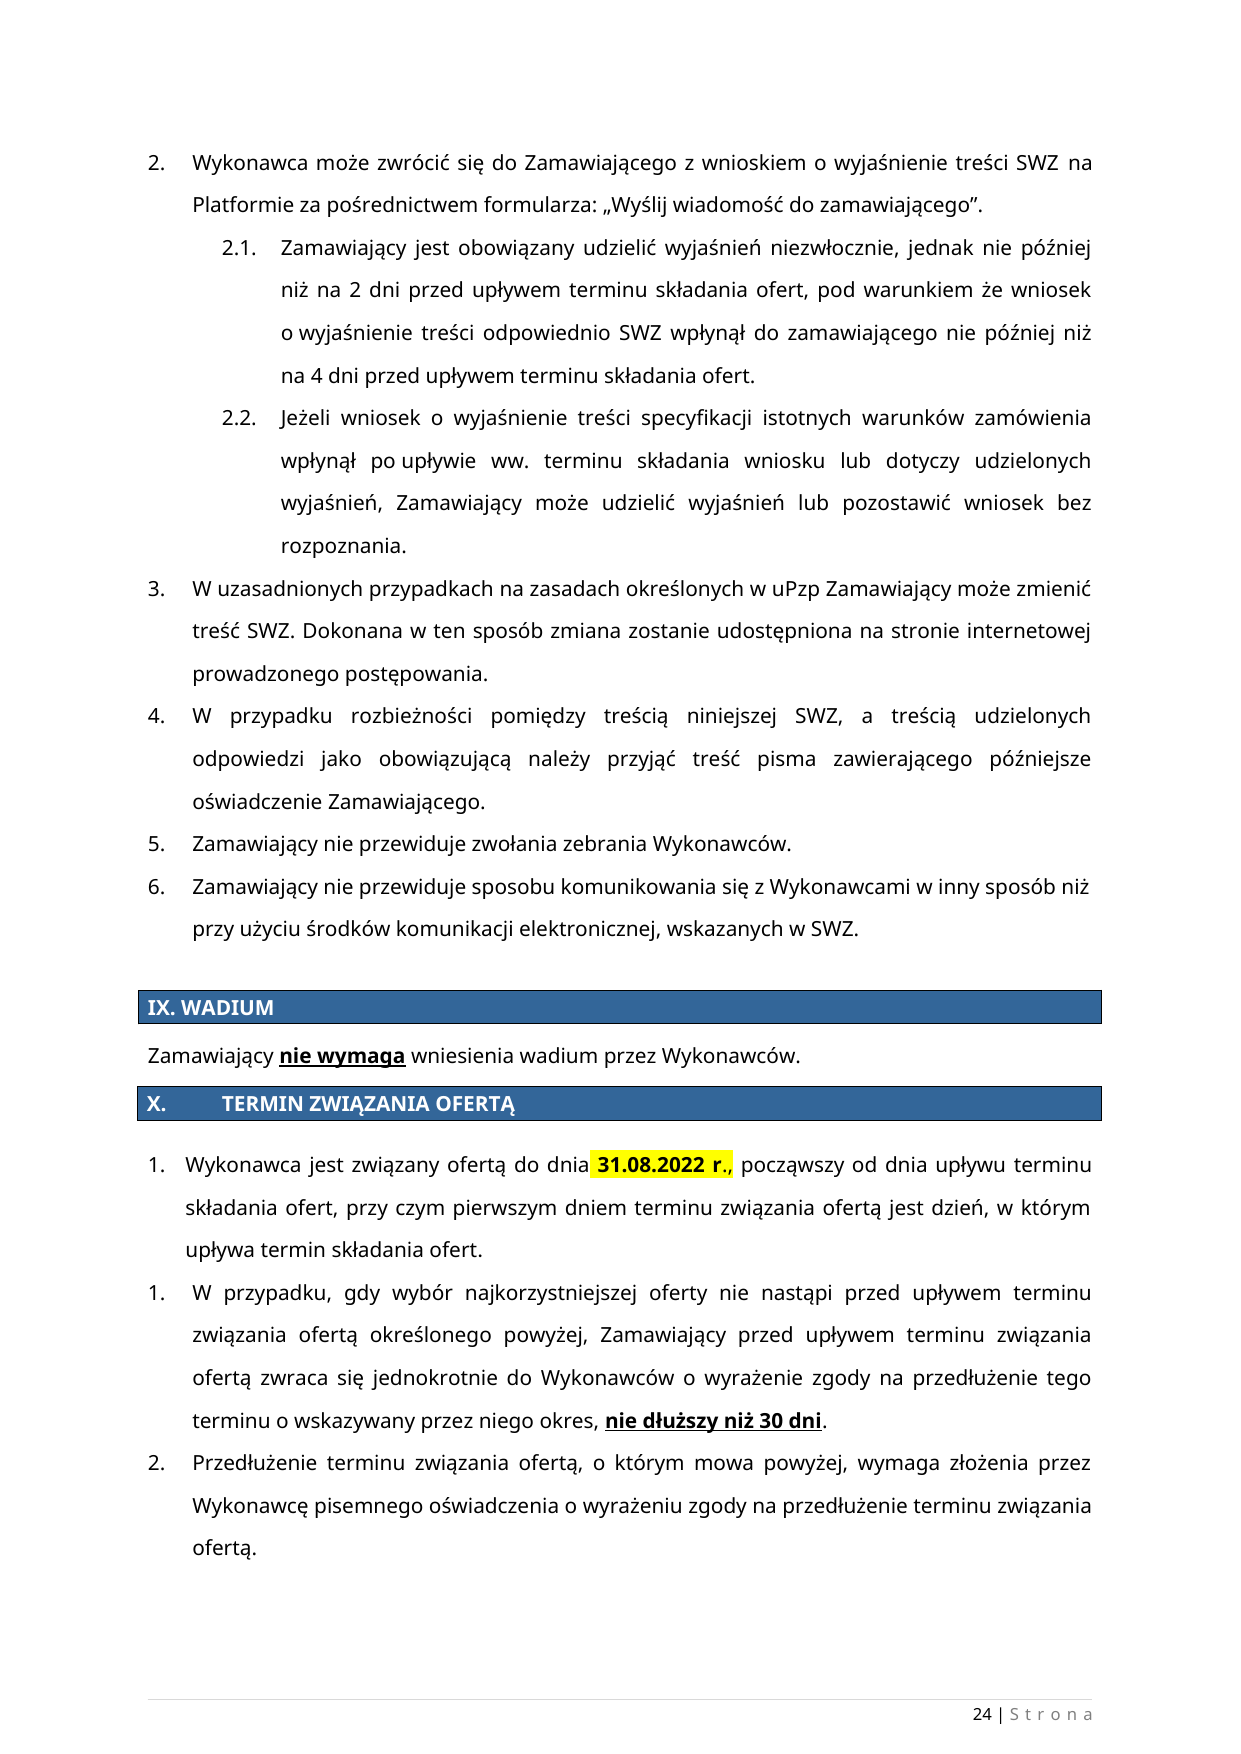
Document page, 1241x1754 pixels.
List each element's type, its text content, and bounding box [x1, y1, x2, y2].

list Zamawiający nie przewiduje zwołania zebrania Wykonawców. [148, 829, 1092, 858]
subtitle IX. WADIUM [139, 991, 1101, 1023]
subtitle TERMIN ZWIĄZANIA OFERTĄ [138, 1087, 1101, 1120]
list W uzasadnionych przypadkach na zasadach określonych w uPzp Zamawiający może zmienić treść SWZ. Dokonana w ten sposób zmiana zostanie udostępniona na stronie internetowej prowadzonego postępowania. [148, 574, 1092, 687]
list W przypadku rozbieżności pomiędzy treścią niniejszej SWZ, a treścią udzielonych odpowiedzi jako obowiązującą należy przyjąć treść pisma zawierającego późniejsze oświadczenie Zamawiającego. [148, 702, 1092, 815]
list Zamawiający nie przewiduje sposobu komunikowania się z Wykonawcami w inny sposób niż przy użyciu środków komunikacji elektronicznej, wskazanych w SWZ. [148, 872, 1092, 943]
text Zamawiający nie wymaga wniesienia wadium przez Wykonawców. [148, 1041, 1092, 1069]
list Jeżeli wniosek o wyjaśnienie treści specyfikacji istotnych warunków zamówienia wpłynął po upływie ww. terminu składania wniosku lub dotyczy udzielonych wyjaśnień, Zamawiający może udzielić wyjaśnień lub pozostawić wniosek bez rozpoznania. [222, 403, 1092, 559]
list Wykonawca jest związany ofertą do dnia 31.08.2022 r., począwszy od dnia upływu terminu składania ofert, przy czym pierwszym dniem terminu związania ofertą jest dzień, w którym upływa termin składania ofert. [148, 1150, 1092, 1264]
list Przedłużenie terminu związania ofertą, o którym mowa powyżej, wymaga złożenia przez Wykonawcę pisemnego oświadczenia o wyrażeniu zgody na przedłużenie terminu związania ofertą. [148, 1448, 1092, 1562]
list W przypadku, gdy wybór najkorzystniejszej oferty nie nastąpi przed upływem terminu związania ofertą określonego powyżej, Zamawiający przed upływem terminu związania ofertą zwraca się jednokrotnie do Wykonawców o wyrażenie zgody na przedłużenie tego terminu o wskazywany przez niego okres, nie dłuższy niż 30 dni. [148, 1278, 1092, 1434]
list Zamawiający jest obowiązany udzielić wyjaśnień niezwłocznie, jednak nie później niż na 2 dni przed upływem terminu składania ofert, pod warunkiem że wniosek o wyjaśnienie treści odpowiednio SWZ wpłynął do zamawiającego nie później niż na 4 dni przed upływem terminu składania ofert. [222, 233, 1092, 389]
list Wykonawca może zwrócić się do Zamawiającego z wnioskiem o wyjaśnienie treści SWZ na Platformie za pośrednictwem formularza: „Wyślij wiadomość do zamawiającego”. [148, 148, 1092, 219]
